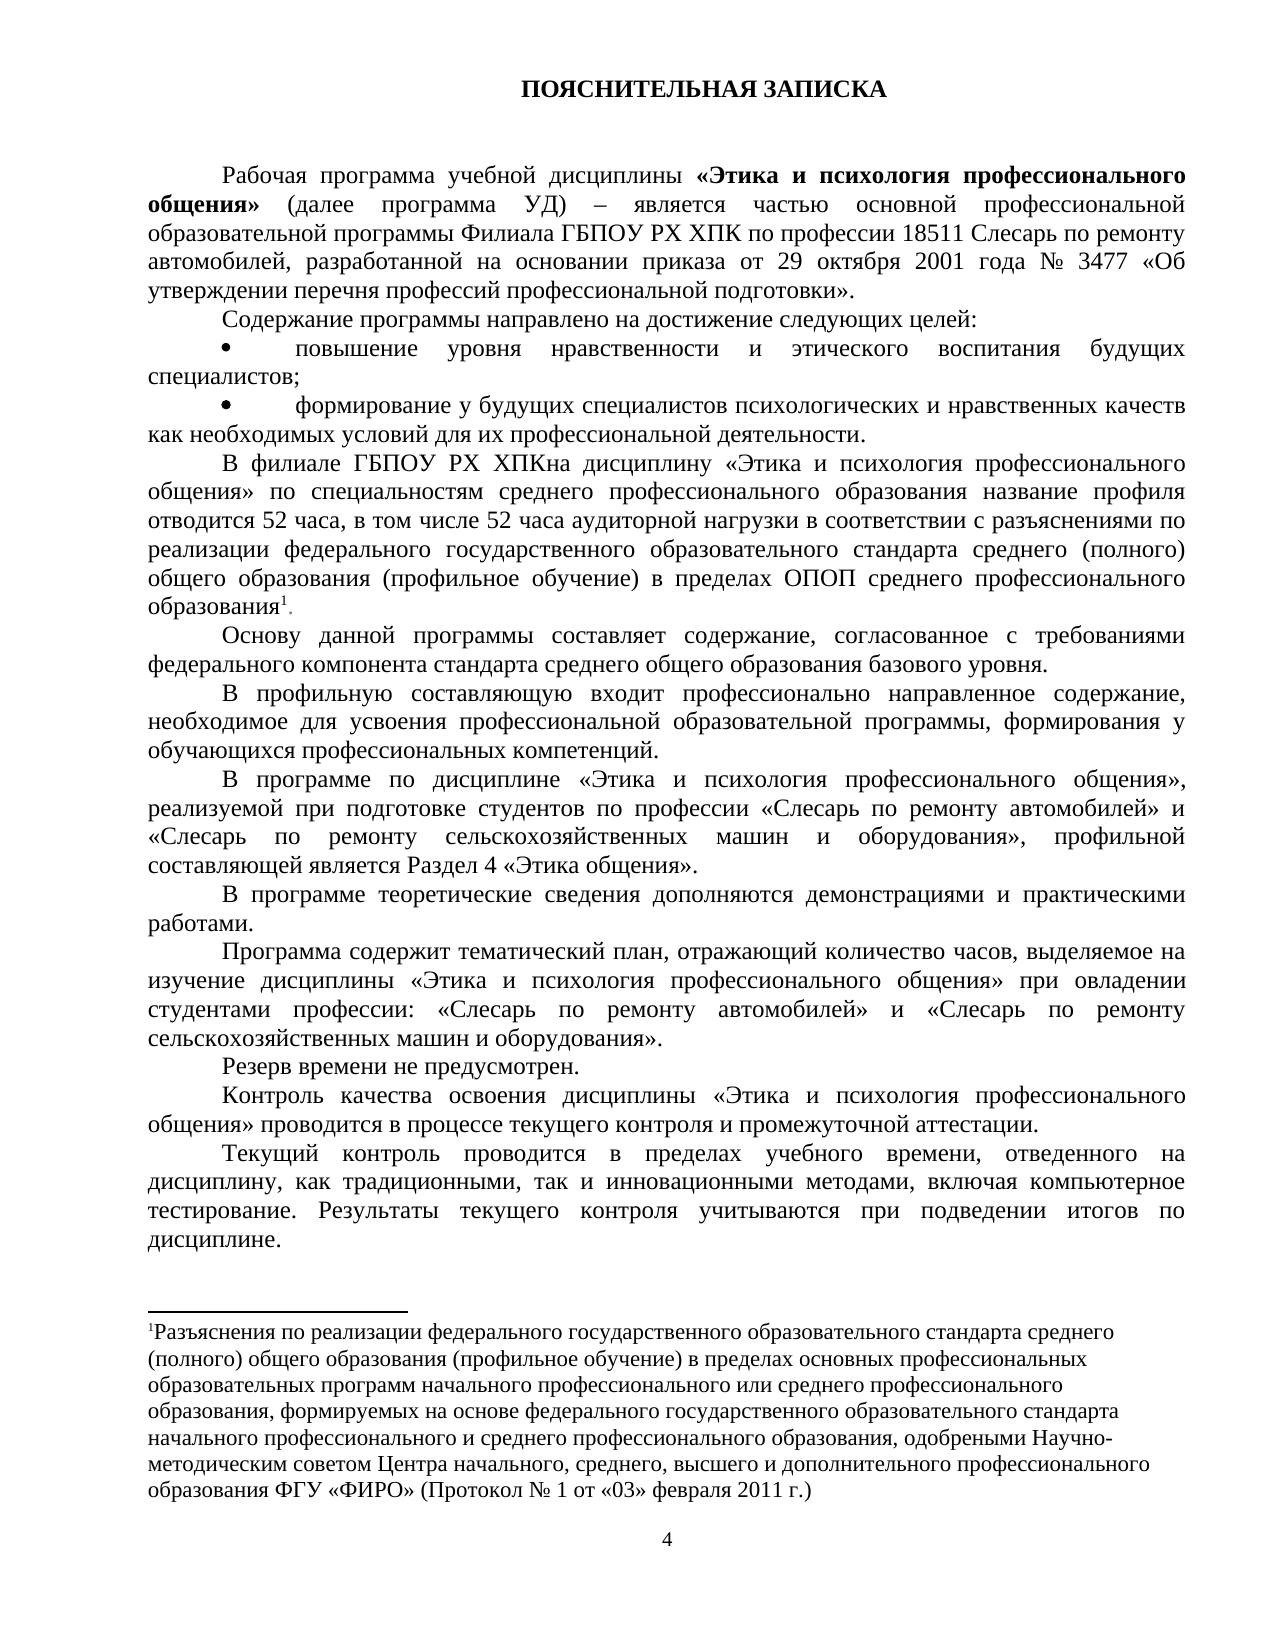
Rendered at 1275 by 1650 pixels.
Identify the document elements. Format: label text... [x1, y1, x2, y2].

text Рабочая программа учебной дисциплины «Этика и психология профессионального общения» (далее программа УД) – является частью основной профессиональной образовательной программы Филиала ГБПОУ РХ ХПК по профессии 18511 Слесарь по ремонту автомобилей, разработанной на основании приказа от 29 октября 2001 года № 3477 «Об утверждении перечня профессий профессиональной подготовки». [148, 160, 1186, 304]
text В программе теоретические сведения дополняются демонстрациями и практическими работами. [148, 879, 1186, 936]
text В профильную составляющую входит профессионально направленное содержание, необходимое для усвоения профессиональной образовательной программы, формирования у обучающихся профессиональных компетенций. [148, 678, 1186, 764]
text В филиале ГБПОУ РХ ХПКна дисциплину «Этика и психология профессионального общения» по специальностям среднего профессионального образования название профиля отводится 52 часа, в том числе 52 часа аудиторной нагрузки в соответствии с разъяснениями по реализации федерального государственного образовательного стандарта среднего (полного) общего образования (профильное обучение) в пределах ОПОП среднего профессионального образования. [148, 448, 1186, 620]
list повышение уровня нравственности и этического воспитания будущих специалистов; [148, 333, 1186, 390]
text Программа содержит тематический план, отражающий количество часов, выделяемое на изучение дисциплины «Этика и психология профессионального общения» при овладении студентами профессии: «Слесарь по ремонту автомобилей» и «Слесарь по ремонту сельскохозяйственных машин и оборудования». [148, 936, 1186, 1051]
text Основу данной программы составляет содержание, согласованное с требованиями федерального компонента стандарта среднего общего образования базового уровня. [148, 620, 1186, 678]
list формирование у будущих специалистов психологических и нравственных качеств как необходимых условий для их профессиональной деятельности. [148, 390, 1186, 448]
text В программе по дисциплине «Этика и психология профессионального общения», реализуемой при подготовке студентов по профессии «Слесарь по ремонту автомобилей» и «Слесарь по ремонту сельскохозяйственных машин и оборудования», профильной составляющей является Раздел 4 «Этика общения». [148, 764, 1186, 879]
text Содержание программы направлено на достижение следующих целей: [148, 304, 1186, 333]
text Текущий контроль проводится в пределах учебного времени, отведенного на дисциплину, как традиционными, так и инновационными методами, включая компьютерное тестирование. Результаты текущего контроля учитываются при подведении итогов по дисциплине. [148, 1138, 1186, 1253]
text Контроль качества освоения дисциплины «Этика и психология профессионального общения» проводится в процессе текущего контроля и промежуточной аттестации. [148, 1080, 1186, 1138]
text Резерв времени не предусмотрен. [148, 1051, 1186, 1080]
subtitle Пояснительная записка [148, 74, 1186, 103]
